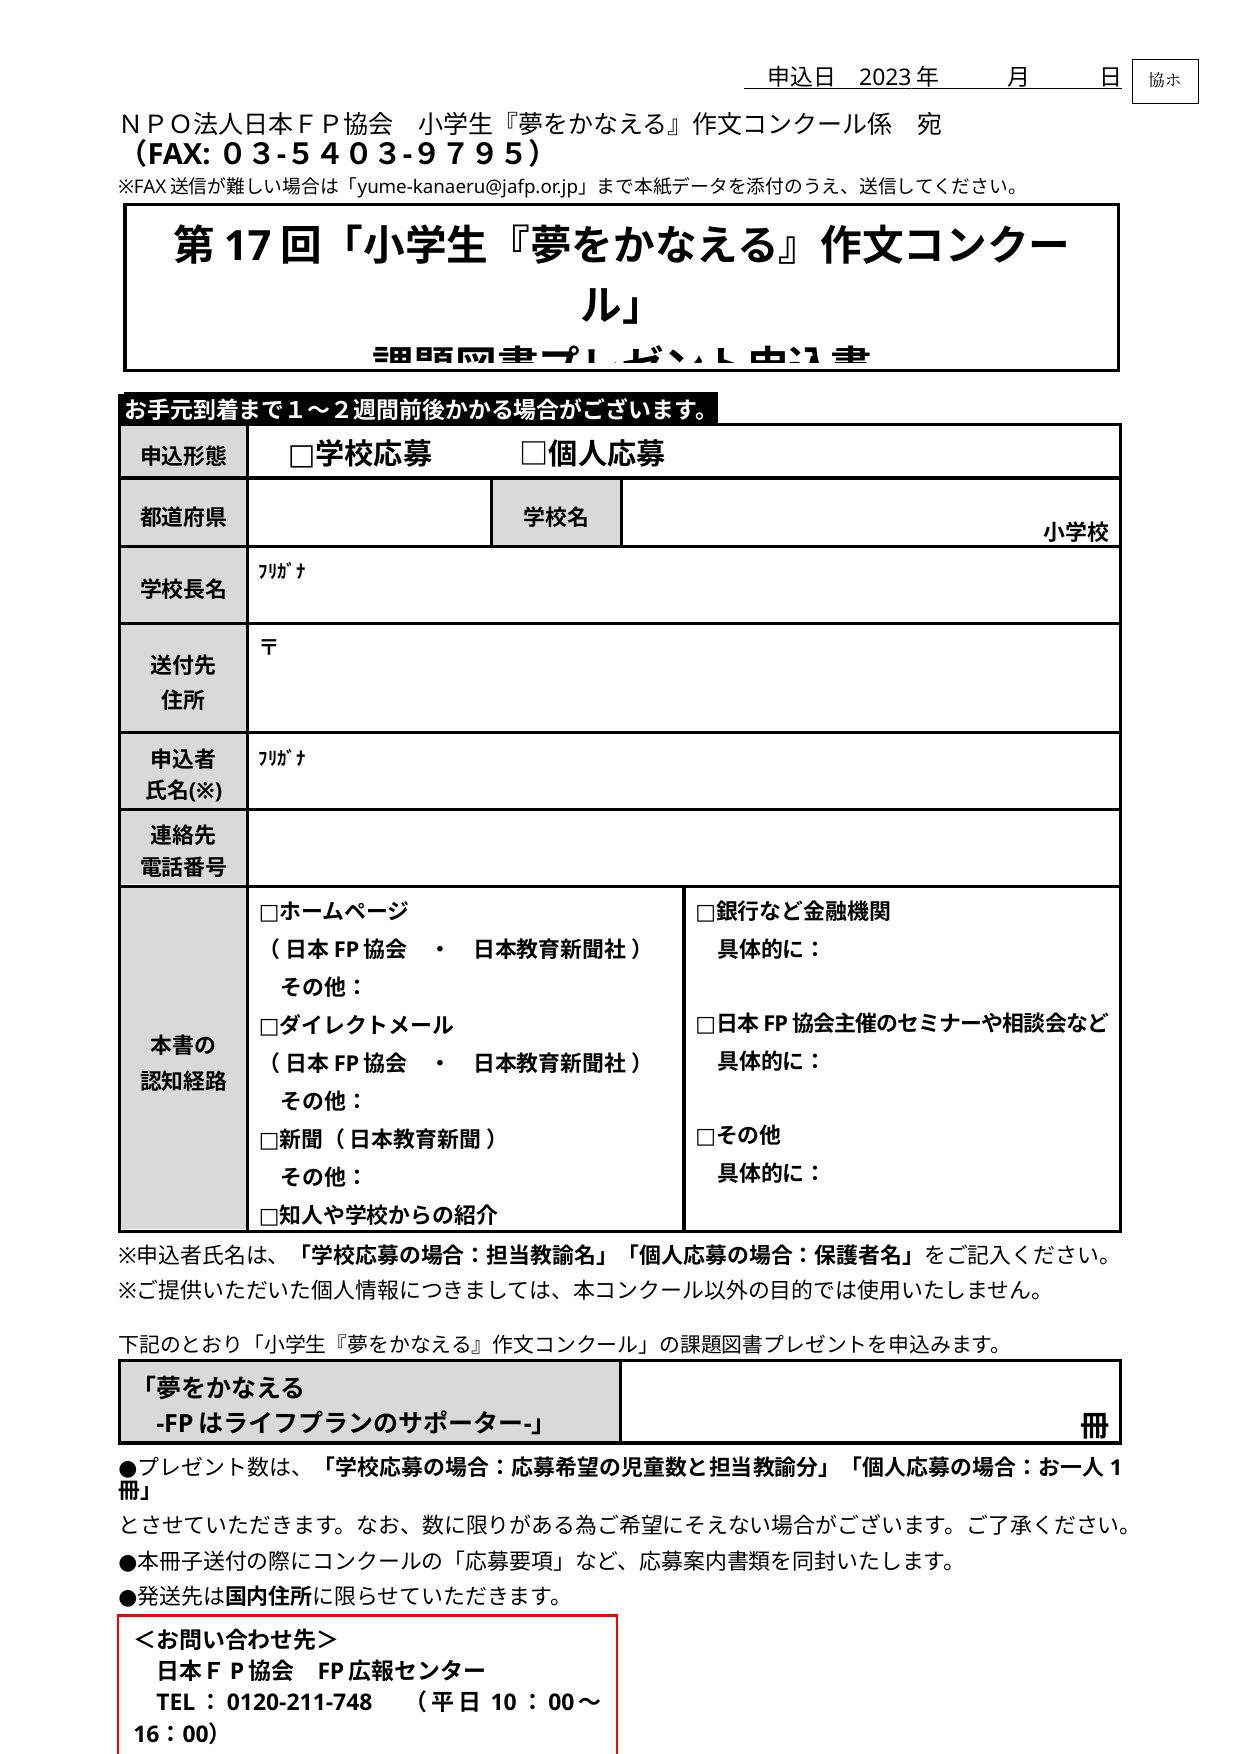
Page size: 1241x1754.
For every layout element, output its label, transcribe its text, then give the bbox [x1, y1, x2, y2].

table_header 冊 [622, 1362, 1119, 1441]
text とさせていただきます。なお、数に限りがある為ご希望にそえない場合がございます。ご了承ください。 [118, 1515, 1122, 1538]
table_cell 送付先 住所 [121, 625, 246, 731]
table_header 申込形態 [121, 426, 246, 476]
table_cell 〒 [249, 625, 1119, 731]
table_cell [249, 480, 490, 545]
text ●本冊子送付の際にコンクールの「応募要項」など、応募案内書類を同封いたします。 [118, 1551, 1122, 1574]
table_cell ﾌﾘｶﾞﾅ [249, 548, 1119, 622]
text お手元到着まで１～２週間前後かかる場合がございます。 [118, 224, 1122, 423]
text 申込日 2023年 月 日 [118, 59, 1122, 92]
text ＮＰＯ法人日本ＦＰ協会 小学生『夢をかなえる』作文コンクール係 宛 [118, 105, 1122, 141]
table_cell 連絡先 電話番号 [121, 811, 246, 884]
table_header 「夢をかなえる -FPはライフプランのサポーター-」 [121, 1362, 619, 1441]
text ※FAX送信が難しい場合は「yume-kanaeru@jafp.or.jp」まで本紙データを添付のうえ、送信してください。 [118, 170, 1122, 199]
text （FAX: ０３-５４０３-９７９５） [118, 141, 1122, 170]
table_cell 本書の 認知経路 [121, 888, 246, 1229]
table_cell □銀行など金融機関 具体的に： □日本FP協会主催のセミナーや相談会など 具体的に： □その他 具体的に： [686, 888, 1119, 1229]
table_cell 小学校 [623, 480, 1119, 545]
table_cell 都道府県 [121, 480, 246, 545]
table_header □学校応募 □個人応募 [249, 426, 1119, 476]
table_cell 学校長名 [121, 548, 246, 622]
text ※申込者氏名は、「学校応募の場合：担当教諭名」「個人応募の場合：保護者名」をご記入ください。 [118, 1245, 1122, 1268]
table_cell ﾌﾘｶﾞﾅ [249, 734, 1119, 808]
table_cell □ホームページ （ 日本FP協会 ・ 日本教育新聞社 ） その他： □ダイレクトメール （ 日本FP協会 ・ 日本教育新聞社 ） その他： □新聞（ 日本教育新聞 ） その他： □知人や学校からの紹介 [249, 888, 682, 1229]
text 下記のとおり「小学生『夢をかなえる』作文コンクール」の課題図書プレゼントを申込みます。 [118, 1328, 1122, 1359]
text ※ご提供いただいた個人情報につきましては、本コンクール以外の目的では使用いたしません。 [118, 1281, 1122, 1303]
text ●発送先は国内住所に限らせていただきます。 [118, 1586, 1122, 1609]
table_cell [249, 811, 1119, 884]
table_cell 申込者 氏名(※) [121, 734, 246, 808]
text ●プレゼント数は、「学校応募の場合：応募希望の児童数と担当教諭分」「個人応募の場合：お一人1冊」 [118, 1457, 1122, 1503]
table_cell 学校名 [493, 480, 620, 545]
